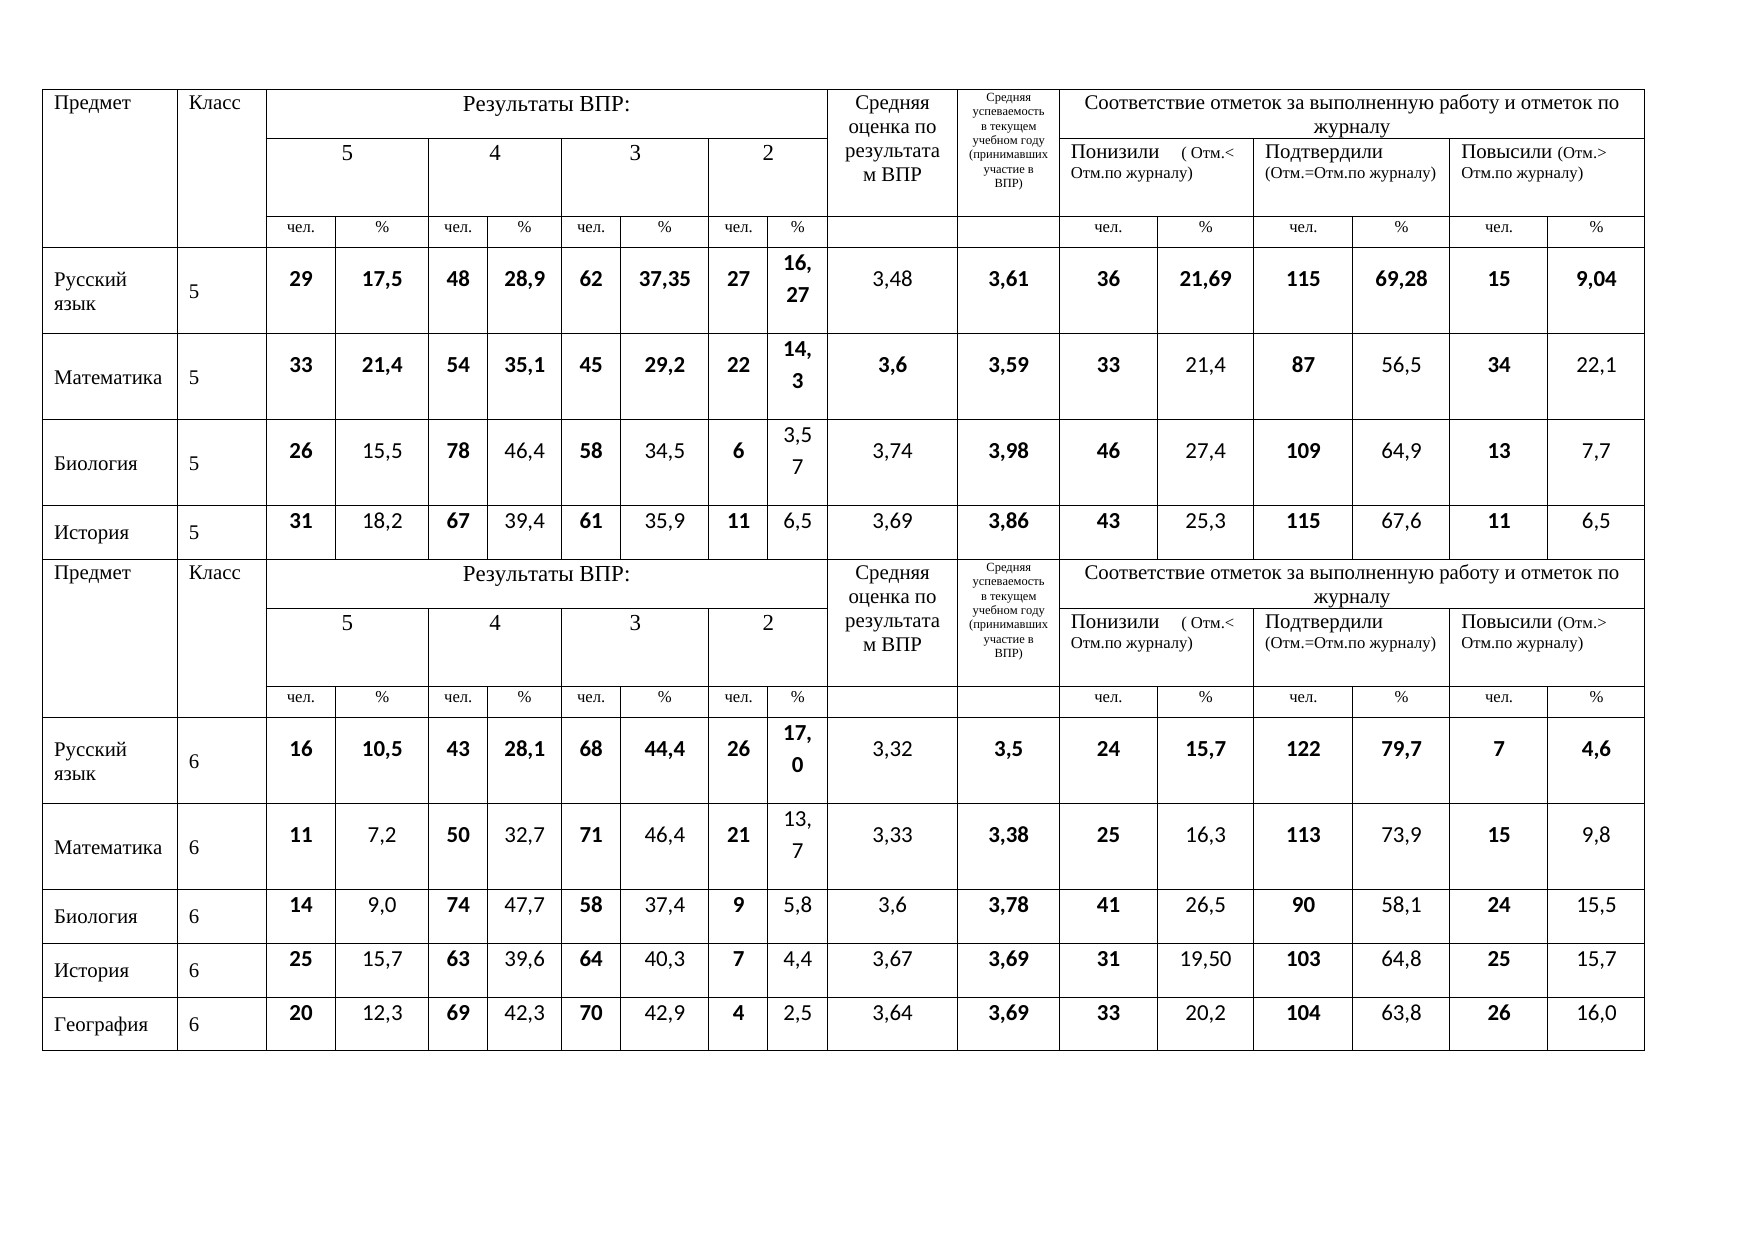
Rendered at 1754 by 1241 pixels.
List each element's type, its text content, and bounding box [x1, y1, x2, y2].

table_cell 45 [562, 334, 620, 419]
table_cell чел. [429, 687, 487, 717]
table_cell 3,74 [828, 420, 957, 505]
table_cell Повысили (Отм.> Отм.по журналу) [1450, 609, 1644, 686]
table_cell Подтвердили (Отм.=Отм.по журналу) [1254, 609, 1449, 686]
table_cell 39,4 [488, 506, 561, 559]
table_cell чел. [1254, 217, 1352, 247]
table_cell 13,7 [768, 804, 827, 889]
table_cell 69,28 [1353, 248, 1449, 333]
table_cell 34 [1450, 334, 1547, 419]
table_cell 7 [709, 944, 767, 997]
table_cell 42,9 [621, 998, 708, 1050]
table_cell 25,3 [1158, 506, 1253, 559]
table_cell 9,0 [336, 890, 428, 943]
table_cell 68 [562, 718, 620, 803]
table_cell 32,7 [488, 804, 561, 889]
table_cell % [1353, 217, 1449, 247]
table_cell 69 [429, 998, 487, 1050]
table_cell Русский язык [43, 718, 177, 803]
table_cell чел. [709, 217, 767, 247]
table_cell 3,67 [828, 944, 957, 997]
table_cell 50 [429, 804, 487, 889]
table_cell 63 [429, 944, 487, 997]
table_cell 3,57 [768, 420, 827, 505]
table_header Результаты ВПР: [267, 90, 827, 138]
table_cell 5 [267, 609, 428, 686]
table_cell 54 [429, 334, 487, 419]
table_cell 109 [1254, 420, 1352, 505]
table_cell 9,04 [1548, 248, 1644, 333]
table_cell 90 [1254, 890, 1352, 943]
table_cell 33 [1060, 334, 1157, 419]
table_cell % [768, 687, 827, 717]
table_cell 4 [429, 139, 561, 216]
table_cell 43 [429, 718, 487, 803]
table_cell 16,27 [768, 248, 827, 333]
table_cell [958, 687, 1059, 717]
table_cell Биология [43, 420, 177, 505]
table_cell 25 [1450, 944, 1547, 997]
table_cell 14,3 [768, 334, 827, 419]
table_cell 15 [1450, 804, 1547, 889]
table_cell Класс [178, 560, 266, 717]
table_cell 4 [709, 998, 767, 1050]
table_cell 26,5 [1158, 890, 1253, 943]
table_cell 2 [709, 609, 827, 686]
table_cell 16 [267, 718, 335, 803]
table_cell Подтвердили (Отм.=Отм.по журналу) [1254, 139, 1449, 216]
table_cell 37,4 [621, 890, 708, 943]
table_cell 29,2 [621, 334, 708, 419]
table_cell чел. [562, 687, 620, 717]
table_cell [958, 217, 1059, 247]
table_cell чел. [267, 217, 335, 247]
table_cell 35,9 [621, 506, 708, 559]
table_cell 27,4 [1158, 420, 1253, 505]
table_cell 7,2 [336, 804, 428, 889]
table_cell 17,5 [336, 248, 428, 333]
table_cell 21,4 [1158, 334, 1253, 419]
table_cell 35,1 [488, 334, 561, 419]
table_cell 5,8 [768, 890, 827, 943]
table_cell 3 [562, 609, 708, 686]
table_cell 39,6 [488, 944, 561, 997]
table_cell История [43, 506, 177, 559]
table_cell чел. [1060, 687, 1157, 717]
table_cell 29 [267, 248, 335, 333]
table_cell 15,7 [1548, 944, 1644, 997]
table_cell 46,4 [488, 420, 561, 505]
table_cell 70 [562, 998, 620, 1050]
table_cell 15,5 [1548, 890, 1644, 943]
table_cell 14 [267, 890, 335, 943]
table_cell чел. [429, 217, 487, 247]
table_cell 22,1 [1548, 334, 1644, 419]
table_cell 58 [562, 420, 620, 505]
table_cell История [43, 944, 177, 997]
table_cell 41 [1060, 890, 1157, 943]
table_cell 63,8 [1353, 998, 1449, 1050]
table_cell 15,7 [336, 944, 428, 997]
table_cell Средняя успеваемость в текущем учебном году (принимавших участие в ВПР) [958, 560, 1059, 686]
table_cell % [621, 687, 708, 717]
table_cell % [1353, 687, 1449, 717]
table_cell 3,6 [828, 890, 957, 943]
table_cell 61 [562, 506, 620, 559]
table_cell 3,38 [958, 804, 1059, 889]
table_cell 31 [267, 506, 335, 559]
table_cell 7 [1450, 718, 1547, 803]
table_cell 5 [267, 139, 428, 216]
table_cell Предмет [43, 560, 177, 717]
table_cell 20,2 [1158, 998, 1253, 1050]
table_cell 6 [178, 890, 266, 943]
table_cell чел. [1060, 217, 1157, 247]
table_header Предмет [43, 90, 177, 247]
table_cell чел. [1254, 687, 1352, 717]
table_cell 3,86 [958, 506, 1059, 559]
table_cell 22 [709, 334, 767, 419]
table_cell 2 [709, 139, 827, 216]
table_cell 31 [1060, 944, 1157, 997]
table_cell 28,9 [488, 248, 561, 333]
table_cell 33 [267, 334, 335, 419]
table_cell 67,6 [1353, 506, 1449, 559]
table_cell 21 [709, 804, 767, 889]
table_cell 40,3 [621, 944, 708, 997]
table_cell 5 [178, 420, 266, 505]
table_cell чел. [709, 687, 767, 717]
table_cell 16,0 [1548, 998, 1644, 1050]
table_cell % [768, 217, 827, 247]
table_cell Результаты ВПР: [267, 560, 827, 608]
table_cell 3,59 [958, 334, 1059, 419]
table_header Средняя оценка по результатам ВПР [828, 90, 957, 216]
table_cell 6,5 [768, 506, 827, 559]
table_cell 3,61 [958, 248, 1059, 333]
table_cell чел. [562, 217, 620, 247]
table_cell 15 [1450, 248, 1547, 333]
table_cell 26 [267, 420, 335, 505]
table_cell 13 [1450, 420, 1547, 505]
table_cell 37,35 [621, 248, 708, 333]
table_cell 9 [709, 890, 767, 943]
table_cell Понизили ( Отм.< Отм.по журналу) [1060, 609, 1253, 686]
table_cell 42,3 [488, 998, 561, 1050]
table_cell 71 [562, 804, 620, 889]
table_cell 36 [1060, 248, 1157, 333]
table_cell 17,0 [768, 718, 827, 803]
table_cell 34,5 [621, 420, 708, 505]
table_cell 4,6 [1548, 718, 1644, 803]
table_cell 11 [1450, 506, 1547, 559]
table_cell 21,69 [1158, 248, 1253, 333]
table_cell 19,50 [1158, 944, 1253, 997]
table_cell 4 [429, 609, 561, 686]
table_cell 26 [1450, 998, 1547, 1050]
table_cell [828, 217, 957, 247]
table_cell 46 [1060, 420, 1157, 505]
table_cell % [488, 217, 561, 247]
table_cell 20 [267, 998, 335, 1050]
table_cell 47,7 [488, 890, 561, 943]
table_cell 18,2 [336, 506, 428, 559]
table_cell 64,8 [1353, 944, 1449, 997]
table_cell 3,5 [958, 718, 1059, 803]
table_cell 11 [709, 506, 767, 559]
table_cell 16,3 [1158, 804, 1253, 889]
table_cell 113 [1254, 804, 1352, 889]
table_cell 78 [429, 420, 487, 505]
table_cell 3,33 [828, 804, 957, 889]
table_cell 5 [178, 248, 266, 333]
table_cell 12,3 [336, 998, 428, 1050]
table_cell 4,4 [768, 944, 827, 997]
table_cell 3,69 [828, 506, 957, 559]
table_cell 64 [562, 944, 620, 997]
table_cell 58,1 [1353, 890, 1449, 943]
table_cell 6 [709, 420, 767, 505]
table_cell 62 [562, 248, 620, 333]
table_cell 48 [429, 248, 487, 333]
table_cell % [1158, 217, 1253, 247]
table_cell 5 [178, 506, 266, 559]
table_cell 24 [1060, 718, 1157, 803]
table_cell 2,5 [768, 998, 827, 1050]
table_cell 5 [178, 334, 266, 419]
table_cell чел. [1450, 217, 1547, 247]
table_cell 10,5 [336, 718, 428, 803]
table_cell 43 [1060, 506, 1157, 559]
table_cell 27 [709, 248, 767, 333]
table_cell Русский язык [43, 248, 177, 333]
table_cell 64,9 [1353, 420, 1449, 505]
table_header Соответствие отметок за выполненную работу и отметок по журналу [1060, 90, 1644, 138]
table_cell Математика [43, 804, 177, 889]
table_cell 25 [1060, 804, 1157, 889]
table_cell чел. [1450, 687, 1547, 717]
table_cell % [1548, 217, 1644, 247]
table_cell 6 [178, 998, 266, 1050]
table_header Класс [178, 90, 266, 247]
table_cell 7,7 [1548, 420, 1644, 505]
table_cell Средняя оценка по результатам ВПР [828, 560, 957, 686]
table_cell 122 [1254, 718, 1352, 803]
table_cell 21,4 [336, 334, 428, 419]
table_cell 74 [429, 890, 487, 943]
table_cell 56,5 [1353, 334, 1449, 419]
table_cell 6 [178, 804, 266, 889]
table_cell 3,69 [958, 998, 1059, 1050]
table_cell 11 [267, 804, 335, 889]
table_cell 3 [562, 139, 708, 216]
table_cell 24 [1450, 890, 1547, 943]
table_cell % [336, 687, 428, 717]
table_cell 3,48 [828, 248, 957, 333]
table_cell 44,4 [621, 718, 708, 803]
table_cell 15,5 [336, 420, 428, 505]
table_cell 9,8 [1548, 804, 1644, 889]
table_header Средняя успеваемость в текущем учебном году (принимавших участие в ВПР) [958, 90, 1059, 216]
table_cell Математика [43, 334, 177, 419]
table_cell Понизили ( Отм.< Отм.по журналу) [1060, 139, 1253, 216]
table_cell География [43, 998, 177, 1050]
table_cell % [1158, 687, 1253, 717]
table_cell 25 [267, 944, 335, 997]
table_cell 33 [1060, 998, 1157, 1050]
table_cell 3,32 [828, 718, 957, 803]
table_cell 3,64 [828, 998, 957, 1050]
table_cell % [336, 217, 428, 247]
table_cell 3,6 [828, 334, 957, 419]
table_cell 115 [1254, 248, 1352, 333]
table_cell 87 [1254, 334, 1352, 419]
table_cell 3,98 [958, 420, 1059, 505]
table_cell 15,7 [1158, 718, 1253, 803]
table_cell 6 [178, 944, 266, 997]
table_cell 103 [1254, 944, 1352, 997]
table_cell 58 [562, 890, 620, 943]
table_cell 115 [1254, 506, 1352, 559]
table_cell 46,4 [621, 804, 708, 889]
table_cell 73,9 [1353, 804, 1449, 889]
table_cell % [1548, 687, 1644, 717]
table_cell 104 [1254, 998, 1352, 1050]
table_cell 6 [178, 718, 266, 803]
table_cell 3,69 [958, 944, 1059, 997]
table_cell 6,5 [1548, 506, 1644, 559]
table_cell Соответствие отметок за выполненную работу и отметок по журналу [1060, 560, 1644, 608]
table_cell % [621, 217, 708, 247]
table_cell Повысили (Отм.> Отм.по журналу) [1450, 139, 1644, 216]
table_cell 79,7 [1353, 718, 1449, 803]
table_cell [828, 687, 957, 717]
table_cell 26 [709, 718, 767, 803]
table_cell 3,78 [958, 890, 1059, 943]
table_cell % [488, 687, 561, 717]
table_cell 28,1 [488, 718, 561, 803]
table_cell Биология [43, 890, 177, 943]
table_cell чел. [267, 687, 335, 717]
table_cell 67 [429, 506, 487, 559]
